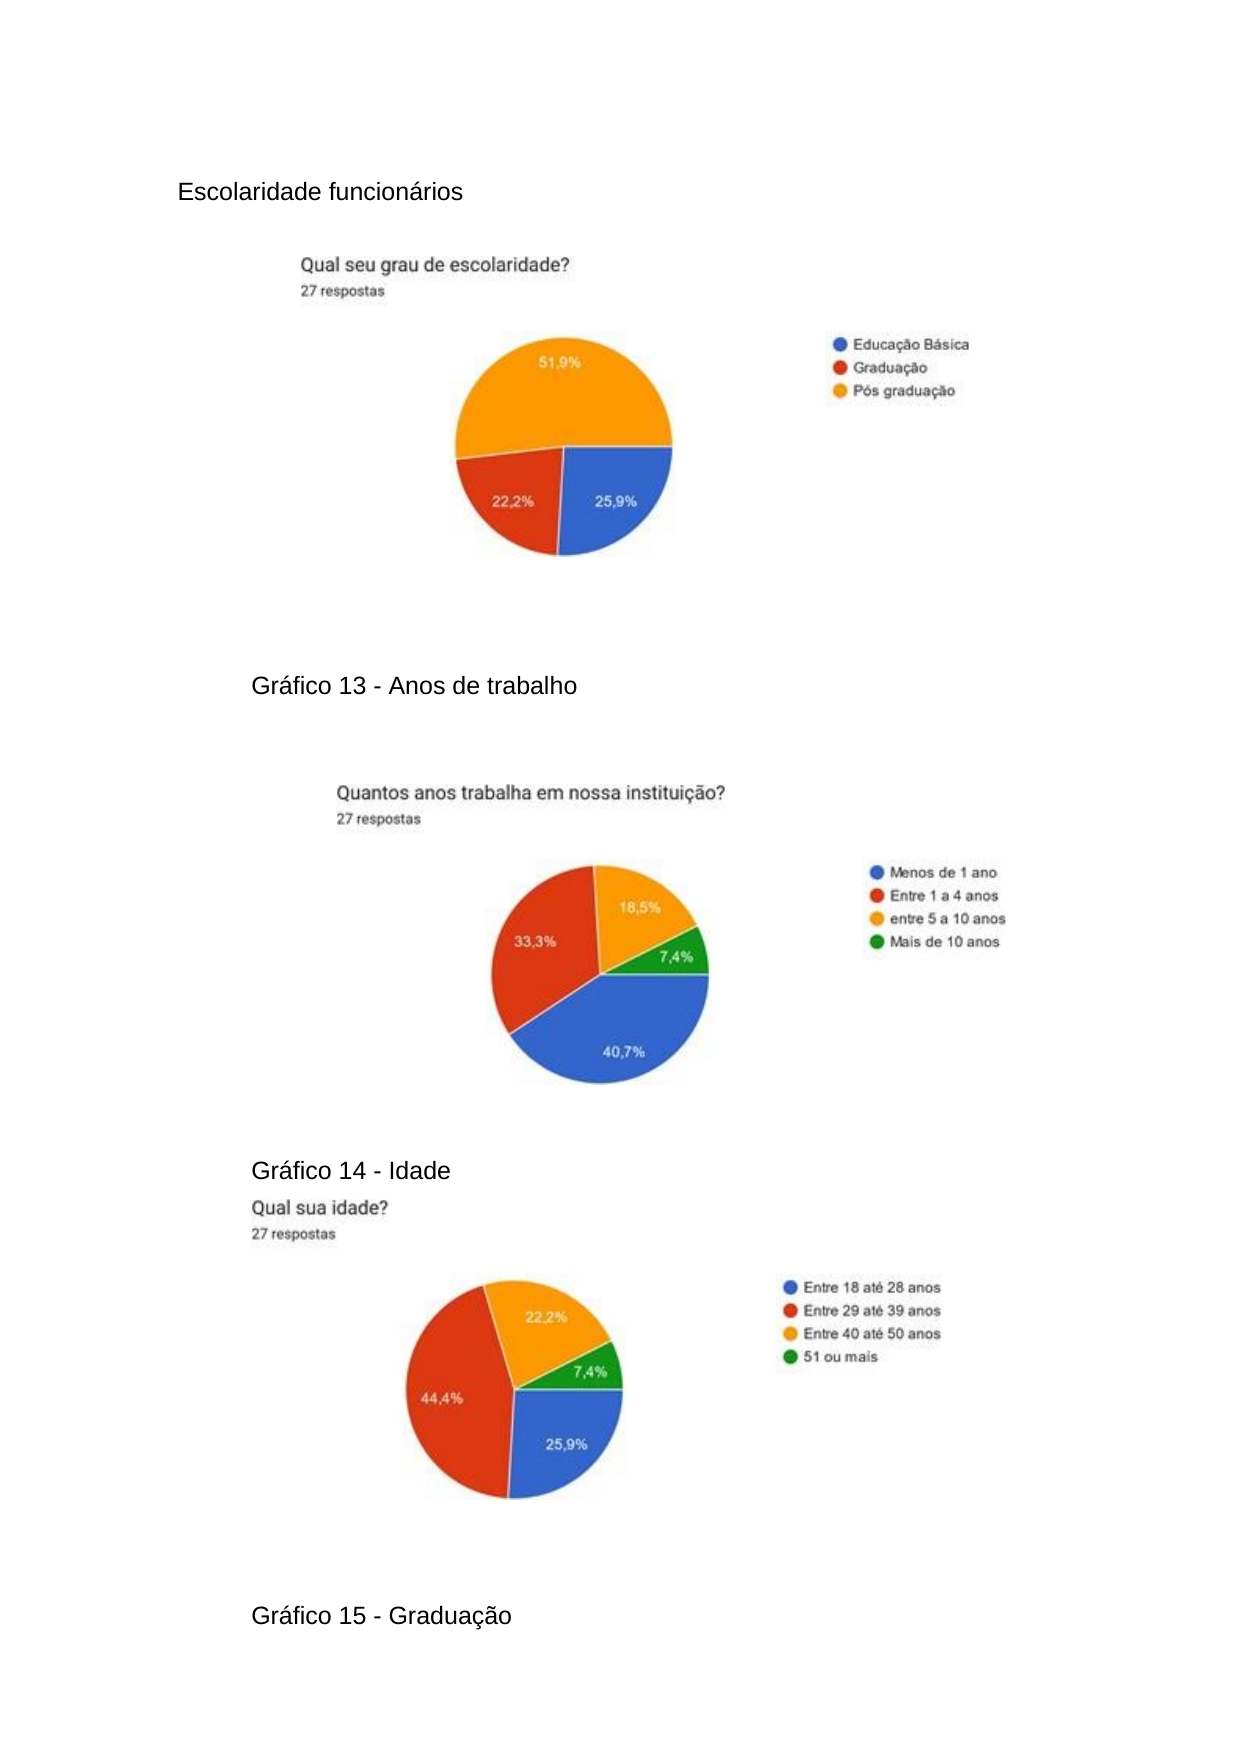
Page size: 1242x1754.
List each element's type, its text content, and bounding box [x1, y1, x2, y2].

text Gráfico 15 - Graduação [177, 1601, 1123, 1630]
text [177, 177, 1122, 206]
text Gráfico 13 - Anos de trabalho [177, 671, 1123, 700]
picture [336, 784, 1007, 1085]
picture [300, 256, 970, 557]
picture [251, 1199, 942, 1500]
text Gráfico 14 - Idade [177, 1156, 1123, 1185]
